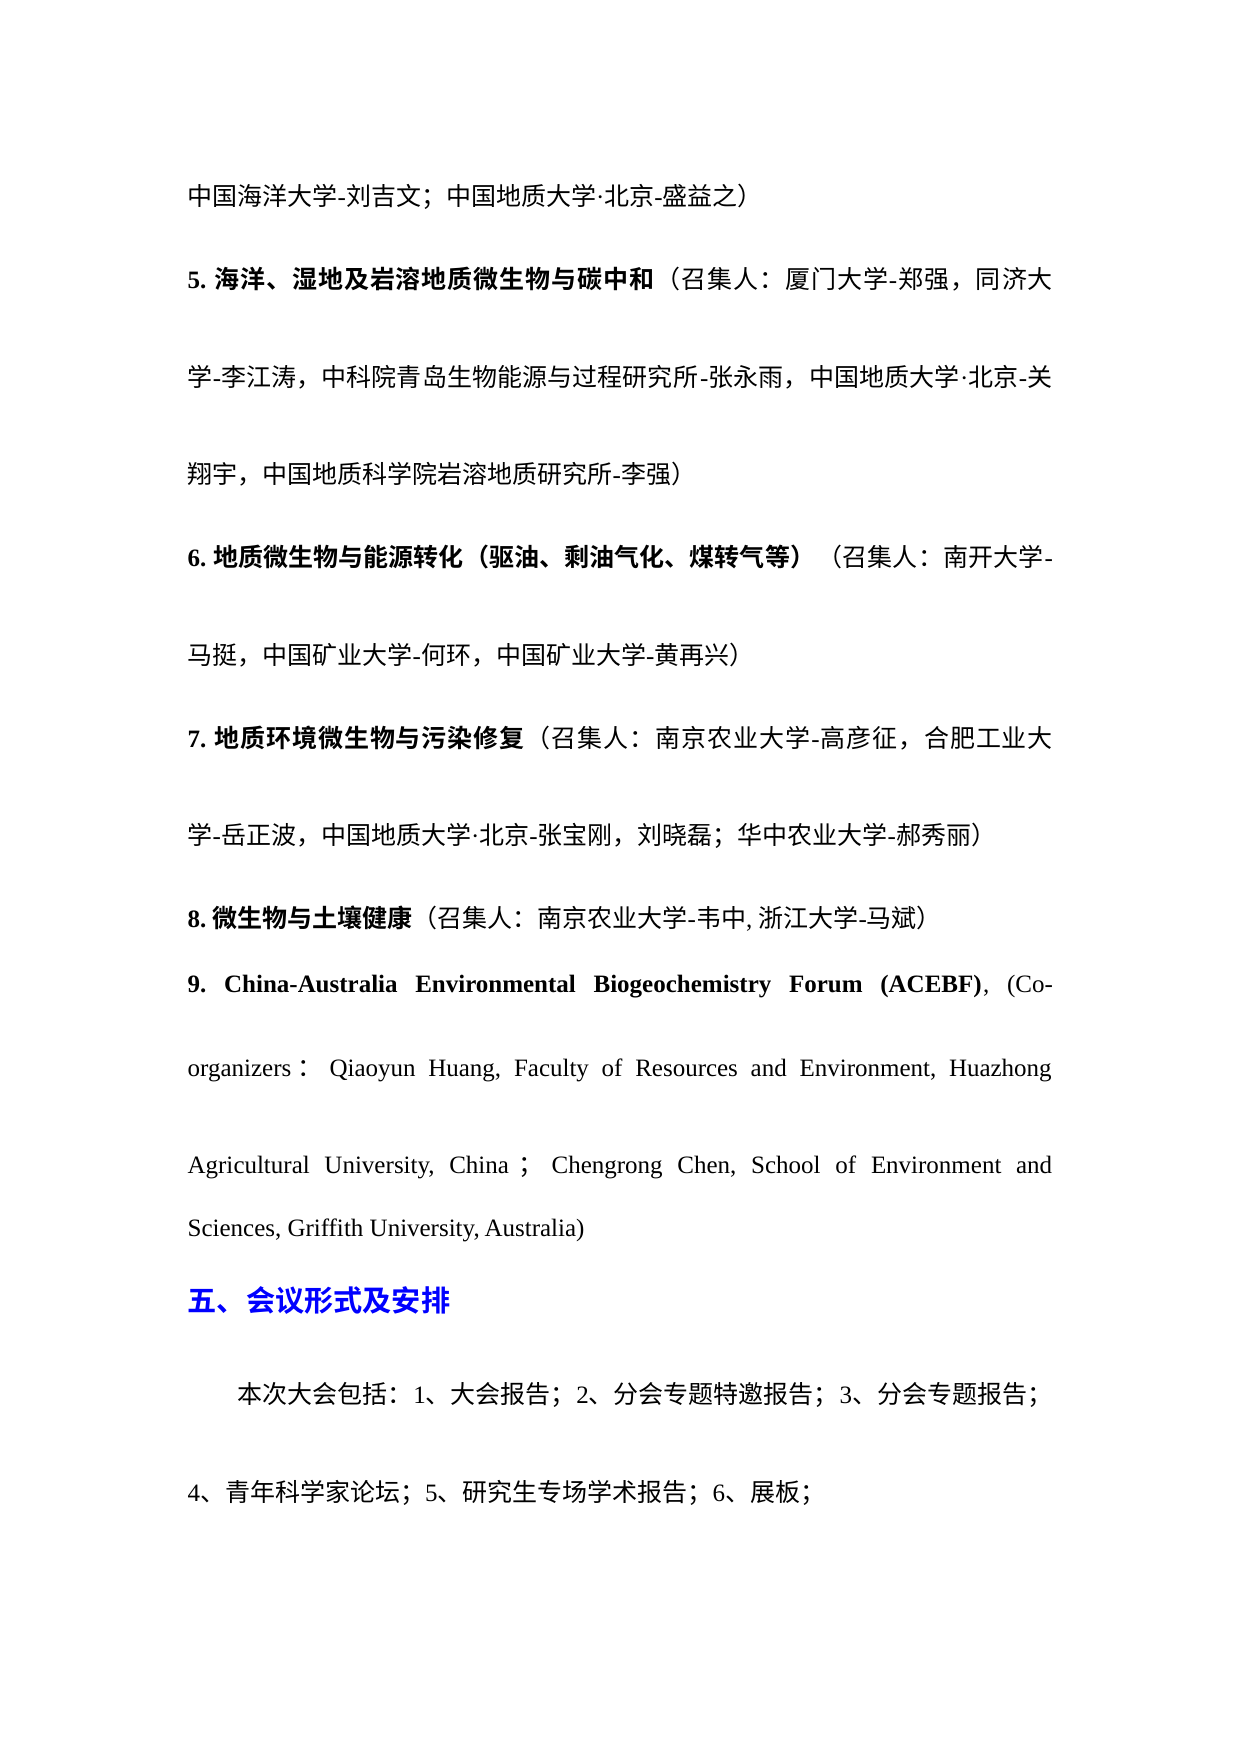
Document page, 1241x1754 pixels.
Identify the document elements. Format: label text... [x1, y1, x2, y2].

text 5. 海洋、湿地及岩溶地质微生物与碳中和（召集人：厦门大学-郑强，同济大学-李江涛，中科院青岛生物能源与过程研究所-张永雨，中国地质大学·北京-关翔宇，中国地质科学院岩溶地质研究所-李强） [187, 245, 1053, 505]
text 9. China-Australia Environmental Biogeochemistry Forum (ACEBF), (Co-organizers：Qiaoyun Huang, Faculty of Resources and Environment, Huazhong Agricultural University, China；Chengrong Chen, School of Environment and Sciences, Griffith University, Australia) [187, 968, 1053, 1244]
text 7. 地质环境微生物与污染修复（召集人：南京农业大学-高彦征，合肥工业大学-岳正波，中国地质大学·北京-张宝刚，刘晓磊；华中农业大学-郝秀丽） [187, 704, 1053, 866]
text 本次大会包括：1、大会报告；2、分会专题特邀报告；3、分会专题报告；4、青年科学家论坛；5、研究生专场学术报告；6、展板； [187, 1361, 1053, 1523]
text 8. 微生物与土壤健康（召集人：南京农业大学-韦中, 浙江大学-马斌） [187, 884, 1053, 949]
text 6. 地质微生物与能源转化（驱油、剩油气化、煤转气等）（召集人：南开大学-马挺，中国矿业大学-何环，中国矿业大学-黄再兴） [187, 523, 1053, 686]
text 五、会议形式及安排 [187, 1266, 1053, 1331]
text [187, 162, 1053, 227]
